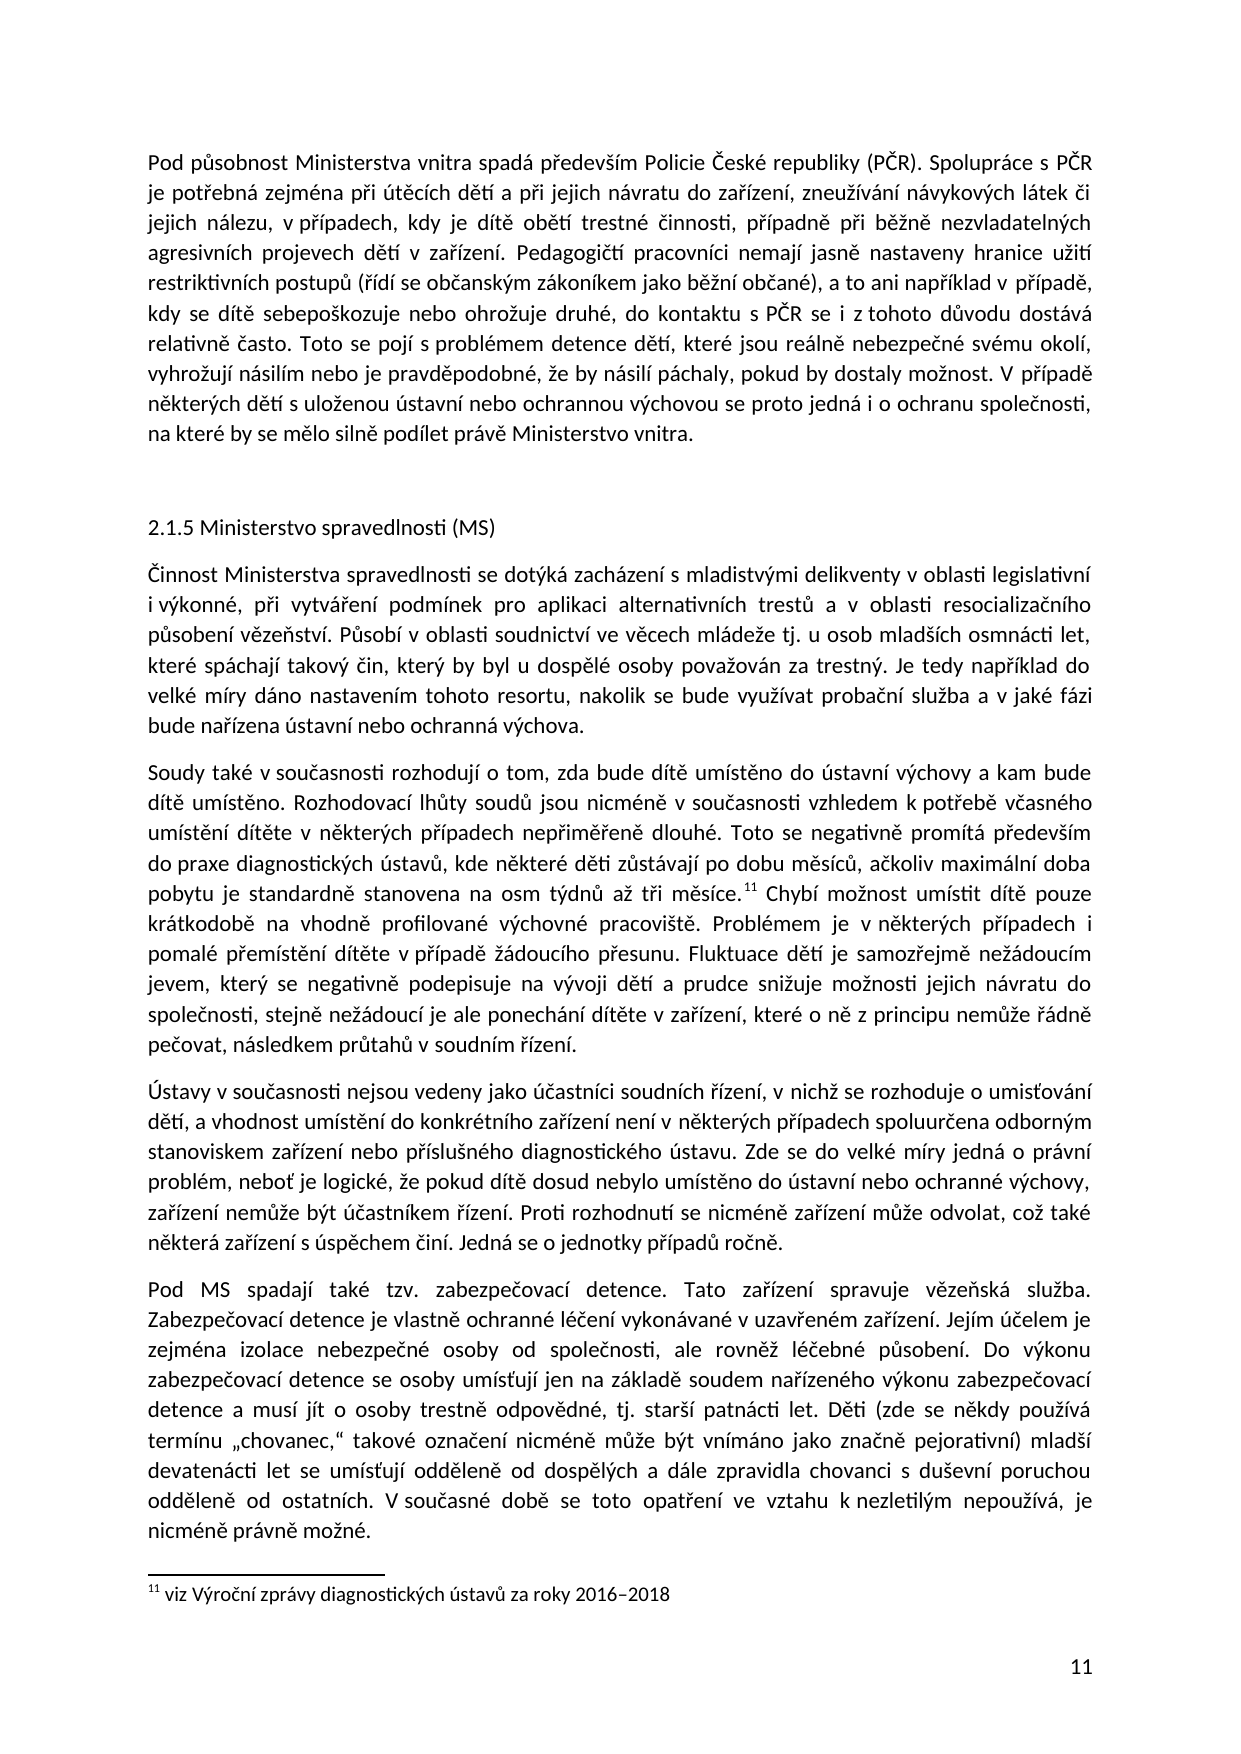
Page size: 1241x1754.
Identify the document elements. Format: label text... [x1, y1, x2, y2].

text Činnost Ministerstva spravedlnosti se dotýká zacházení s mladistvými delikventy v oblasti legislativní i výkonné, při vytváření podmínek pro aplikaci alternativních trestů a v oblasti resocializačního působení vězeňství. Působí v oblasti soudnictví ve věcech mládeže tj. u osob mladších osmnácti let, které spáchají takový čin, který by byl u dospělé osoby považován za trestný. Je tedy například do velké míry dáno nastavením tohoto resortu, nakolik se bude využívat probační služba a v jaké fázi bude nařízena ústavní nebo ochranná výchova. [148, 560, 1093, 739]
text Soudy také v současnosti rozhodují o tom, zda bude dítě umístěno do ústavní výchovy a kam bude dítě umístěno. Rozhodovací lhůty soudů jsou nicméně v současnosti vzhledem k potřebě včasného umístění dítěte v některých případech nepřiměřeně dlouhé. Toto se negativně promítá především do praxe diagnostických ústavů, kde některé děti zůstávají po dobu měsíců, ačkoliv maximální doba pobytu je standardně stanovena na osm týdnů až tři měsíce. Chybí možnost umístit dítě pouze krátkodobě na vhodně profilované výchovné pracoviště. Problémem je v některých případech i pomalé přemístění dítěte v případě žádoucího přesunu. Fluktuace dětí je samozřejmě nežádoucím jevem, který se negativně podepisuje na vývoji dětí a prudce snižuje možnosti jejich návratu do společnosti, stejně nežádoucí je ale ponechání dítěte v zařízení, které o ně z principu nemůže řádně pečovat, následkem průtahů v soudním řízení. [148, 758, 1093, 1058]
text Ústavy v současnosti nejsou vedeny jako účastníci soudních řízení, v nichž se rozhoduje o umisťování dětí, a vhodnost umístění do konkrétního zařízení není v některých případech spoluurčena odborným stanoviskem zařízení nebo příslušného diagnostického ústavu. Zde se do velké míry jedná o právní problém, neboť je logické, že pokud dítě dosud nebylo umístěno do ústavní nebo ochranné výchovy, zařízení nemůže být účastníkem řízení. Proti rozhodnutí se nicméně zařízení může odvolat, což také některá zařízení s úspěchem činí. Jedná se o jednotky případů ročně. [148, 1077, 1093, 1256]
text Pod působnost Ministerstva vnitra spadá především Policie České republiky (PČR). Spolupráce s PČR je potřebná zejména při útěcích dětí a při jejich návratu do zařízení, zneužívání návykových látek či jejich nálezu, v případech, kdy je dítě obětí trestné činnosti, případně při běžně nezvladatelných agresivních projevech dětí v zařízení. Pedagogičtí pracovníci nemají jasně nastaveny hranice užití restriktivních postupů (řídí se občanským zákoníkem jako běžní občané), a to ani například v případě, kdy se dítě sebepoškozuje nebo ohrožuje druhé, do kontaktu s PČR se i z tohoto důvodu dostává relativně často. Toto se pojí s problémem detence dětí, které jsou reálně nebezpečné svému okolí, vyhrožují násilím nebo je pravděpodobné, že by násilí páchaly, pokud by dostaly možnost. V případě některých dětí s uloženou ústavní nebo ochrannou výchovou se proto jedná i o ochranu společnosti, na které by se mělo silně podílet právě Ministerstvo vnitra. [148, 148, 1093, 447]
subtitle Ministerstvo spravedlnosti (MS) [148, 513, 1093, 541]
text Pod MS spadají také tzv. zabezpečovací detence. Tato zařízení spravuje vězeňská služba. Zabezpečovací detence je vlastně ochranné léčení vykonávané v uzavřeném zařízení. Jejím účelem je zejména izolace nebezpečné osoby od společnosti, ale rovněž léčebné působení. Do výkonu zabezpečovací detence se osoby umísťují jen na základě soudem nařízeného výkonu zabezpečovací detence a musí jít o osoby trestně odpovědné, tj. starší patnácti let. Děti (zde se někdy používá termínu „chovanec,“ takové označení nicméně může být vnímáno jako značně pejorativní) mladší devatenácti let se umísťují odděleně od dospělých a dále zpravidla chovanci s duševní poruchou odděleně od ostatních. V současné době se toto opatření ve vztahu k nezletilým nepoužívá, je nicméně právně možné. [148, 1275, 1093, 1544]
